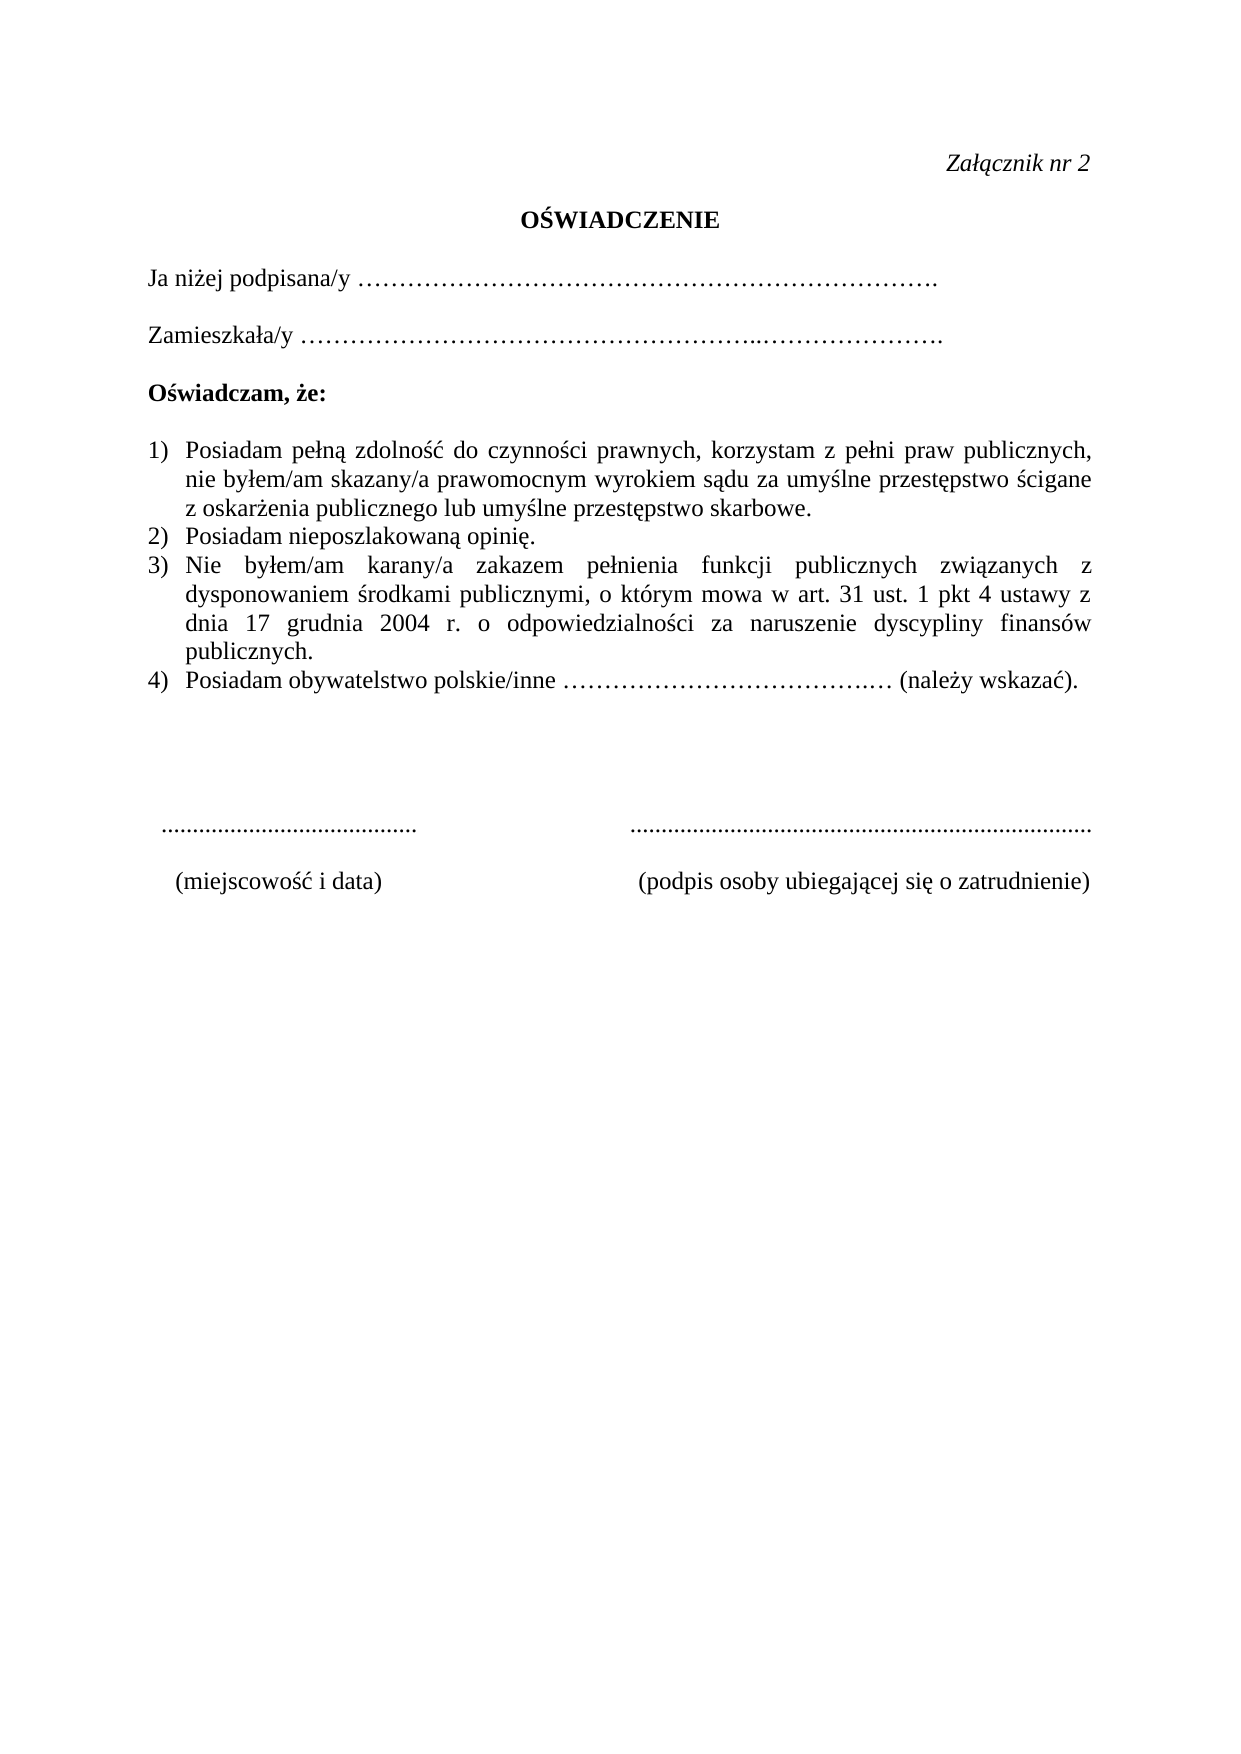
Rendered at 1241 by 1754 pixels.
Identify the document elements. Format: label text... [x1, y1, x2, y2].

list Posiadam nieposzlakowaną opinię. [148, 521, 1093, 550]
list Posiadam obywatelstwo polskie/inne ……………………………….… (należy wskazać). [148, 665, 1093, 694]
list Posiadam pełną zdolność do czynności prawnych, korzystam z pełni praw publicznych, nie byłem/am skazany/a prawomocnym wyrokiem sądu za umyślne przestępstwo ścigane z oskarżenia publicznego lub umyślne przestępstwo skarbowe. [148, 435, 1093, 521]
text ......................................... .......................................................................... (miejscowość i data) (podpis osoby ubiegającej się o zatrudnienie) [148, 780, 1093, 895]
text Ja niżej podpisana/y ……………………………………………………………. [148, 263, 1093, 291]
text Oświadczam, że: [148, 378, 1093, 406]
text Załącznik nr 2 [148, 148, 1093, 176]
text OŚWIADCZENIE [148, 205, 1093, 234]
list Nie byłem/am karany/a zakazem pełnienia funkcji publicznych związanych z dysponowaniem środkami publicznymi, o którym mowa w art. 31 ust. 1 pkt 4 ustawy z dnia 17 grudnia 2004 r. o odpowiedzialności za naruszenie dyscypliny finansów publicznych. [148, 550, 1093, 665]
text Zamieszkała/y ………………………………………………..…………………. [148, 320, 1093, 349]
